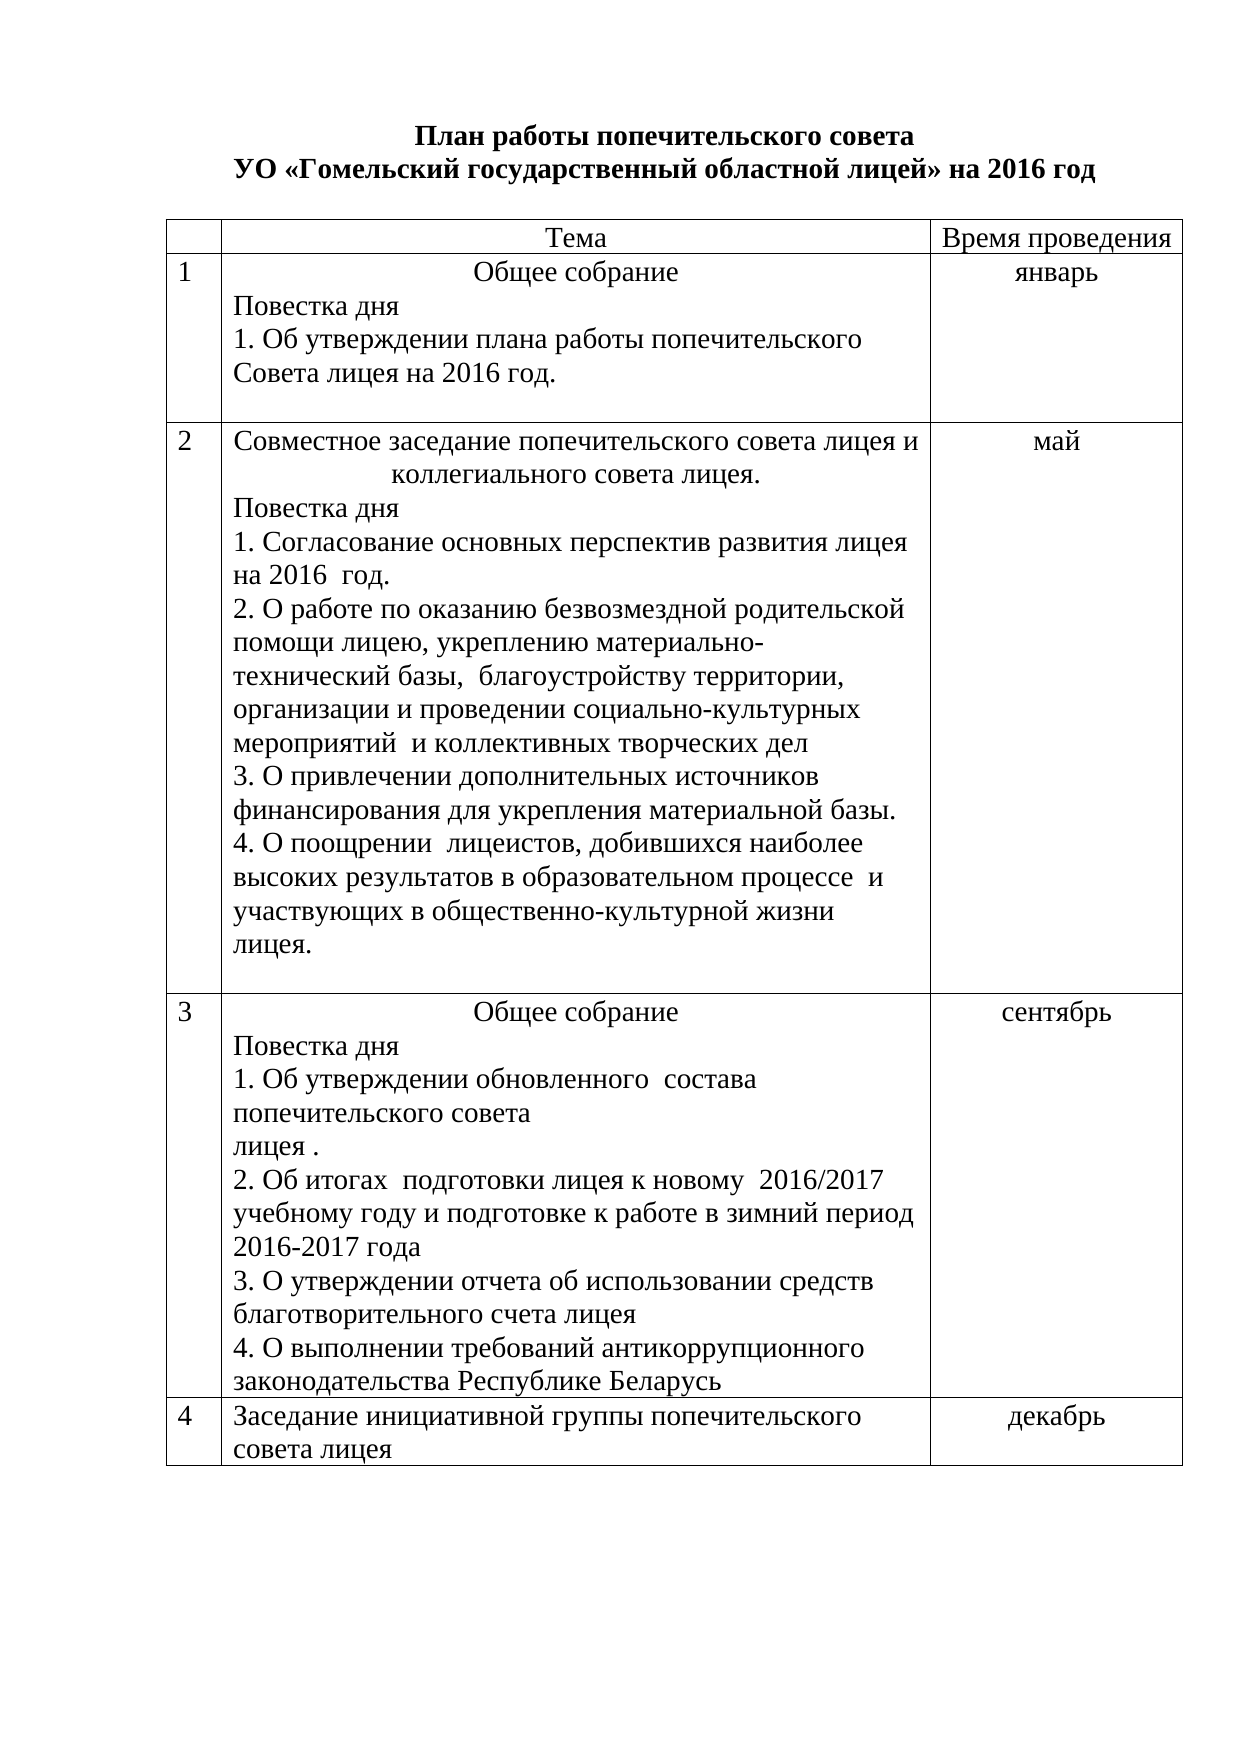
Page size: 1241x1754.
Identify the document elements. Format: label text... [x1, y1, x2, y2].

text План работы попечительского совета УО «Гомельский государственный областной лицей» на 2016 год [177, 118, 1152, 185]
table_cell Общее собрание Повестка дня 1. Об утверждении плана работы попечительского Совета лицея на 2016 год. [222, 254, 930, 422]
table_cell декабрь [931, 1398, 1182, 1465]
table_cell 2 [167, 423, 221, 993]
table_cell Совместное заседание попечительского совета лицея и коллегиального совета лицея. Повестка дня 1. Согласование основных перспектив развития лицея на 2016 год. 2. О работе по оказанию безвозмездной родительской помощи лицею, укреплению материально-технический базы, благоустройству территории, организации и проведении социально-культурных мероприятий и коллективных творческих дел 3. О привлечении дополнительных источников финансирования для укрепления материальной базы. 4. О поощрении лицеистов, добившихся наиболее высоких результатов в образовательном процессе и участвующих в общественно-культурной жизни лицея. [222, 423, 930, 993]
table_cell Общее собрание Повестка дня 1. Об утверждении обновленного состава попечительского совета лицея . 2. Об итогах подготовки лицея к новому 2016/2017 учебному году и подготовке к работе в зимний период 2016-2017 года 3. О утверждении отчета об использовании средств благотворительного счета лицея 4. О выполнении требований антикоррупционного законодательства Республике Беларусь [222, 994, 930, 1397]
table_cell 3 [167, 994, 221, 1397]
table_header [167, 220, 221, 253]
table_header Время проведения [931, 220, 1182, 253]
table_cell 4 [167, 1398, 221, 1465]
table_header Тема [222, 220, 930, 253]
table_cell Заседание инициативной группы попечительского совета лицея [222, 1398, 930, 1465]
table_cell май [931, 423, 1182, 993]
table_cell январь [931, 254, 1182, 422]
table_cell 1 [167, 254, 221, 422]
table_cell сентябрь [931, 994, 1182, 1397]
